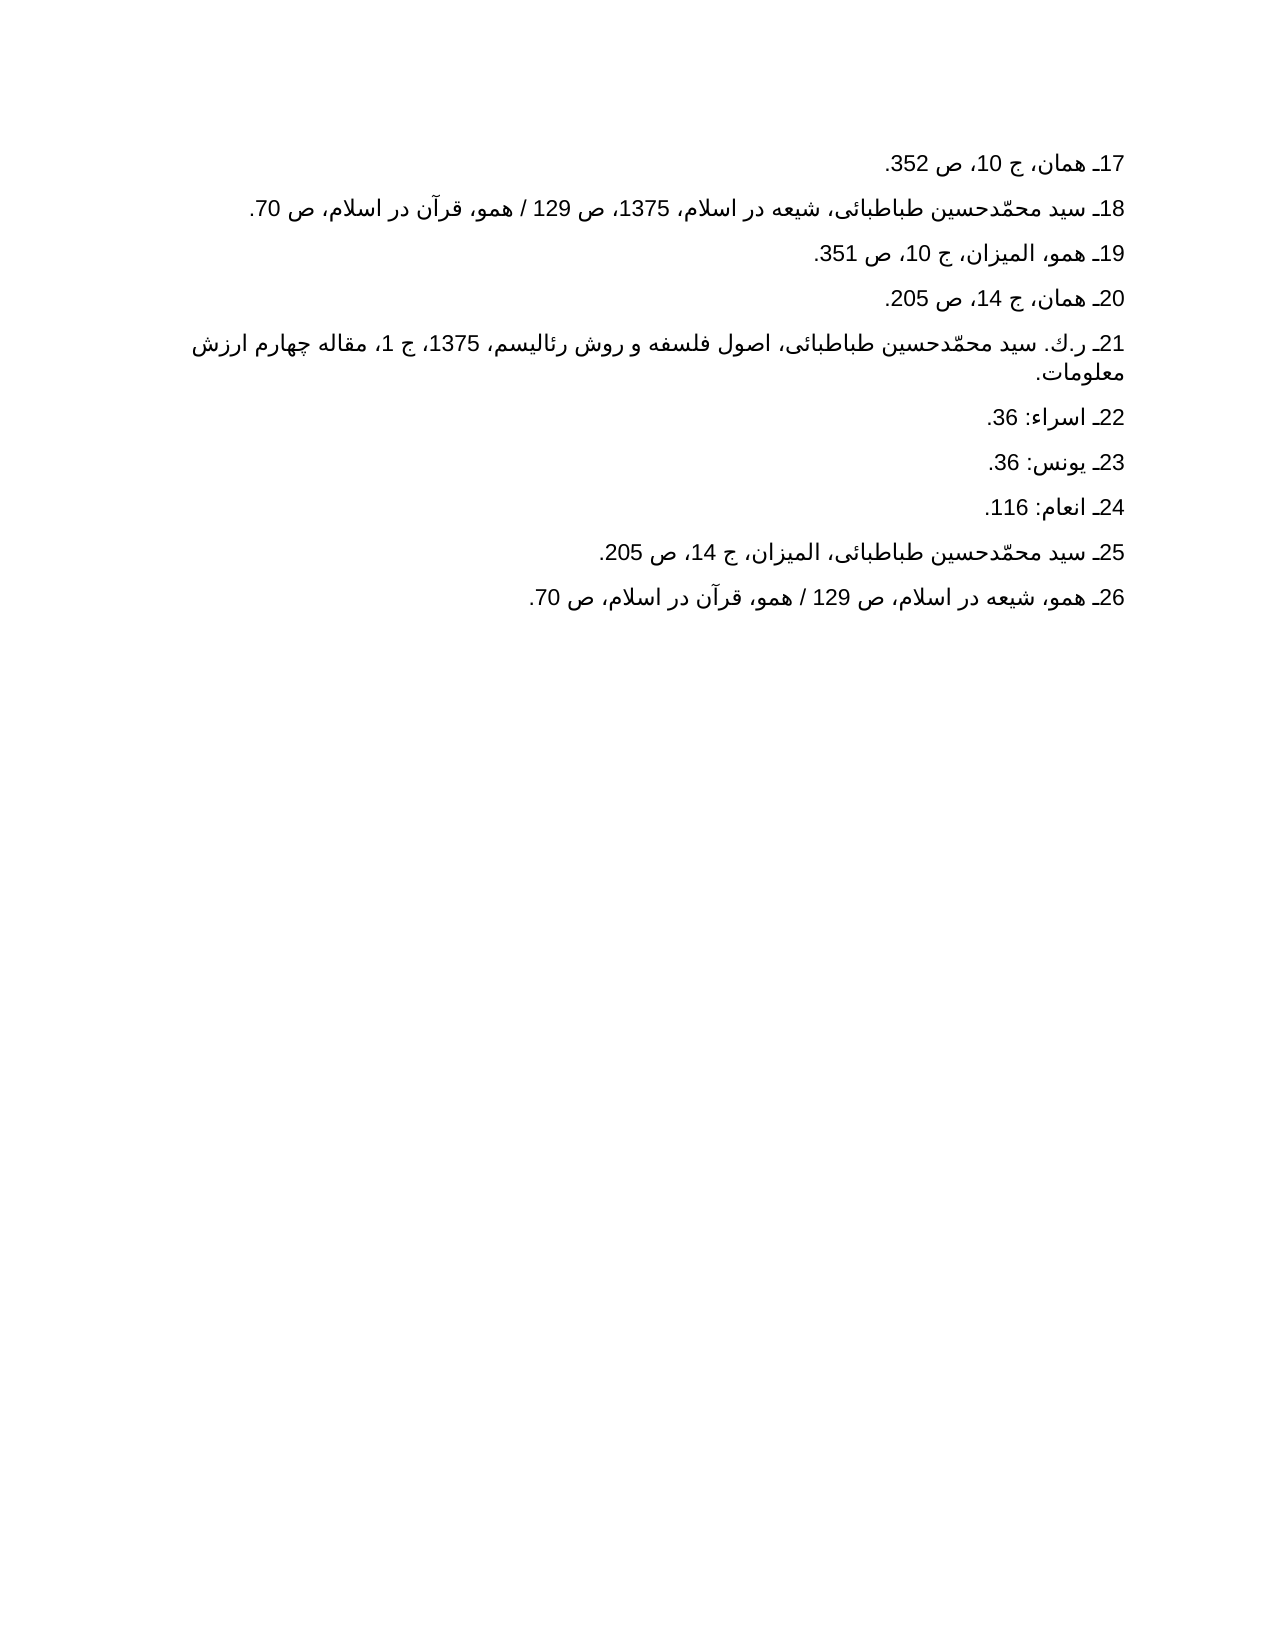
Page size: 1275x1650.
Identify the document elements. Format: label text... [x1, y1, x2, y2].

text 20ـ همان، ج 14، ص 205. [150, 285, 1125, 312]
text 21ـ ر.ك. سيد محمّدحسين طباطبائى، اصول فلسفه و روش رئاليسم، 1375، ج 1، مقاله چهارم ارزش معلومات. [150, 330, 1125, 385]
text 26ـ همو، شيعه در اسلام، ص 129 / همو، قرآن در اسلام، ص 70. [150, 584, 1125, 611]
text 18ـ سيد محمّدحسين طباطبائى، شيعه در اسلام، 1375، ص 129 / همو، قرآن در اسلام، ص 70. [150, 195, 1125, 221]
text 25ـ سيد محمّدحسين طباطبائى، الميزان، ج 14، ص 205. [150, 539, 1125, 566]
text 19ـ همو، الميزان، ج 10، ص 351. [150, 240, 1125, 267]
text 22ـ اسراء: 36. [150, 404, 1125, 430]
text 24ـ انعام: 116. [150, 494, 1125, 521]
text 17ـ همان، ج 10، ص 352. [150, 150, 1125, 176]
text 23ـ يونس: 36. [150, 449, 1125, 475]
